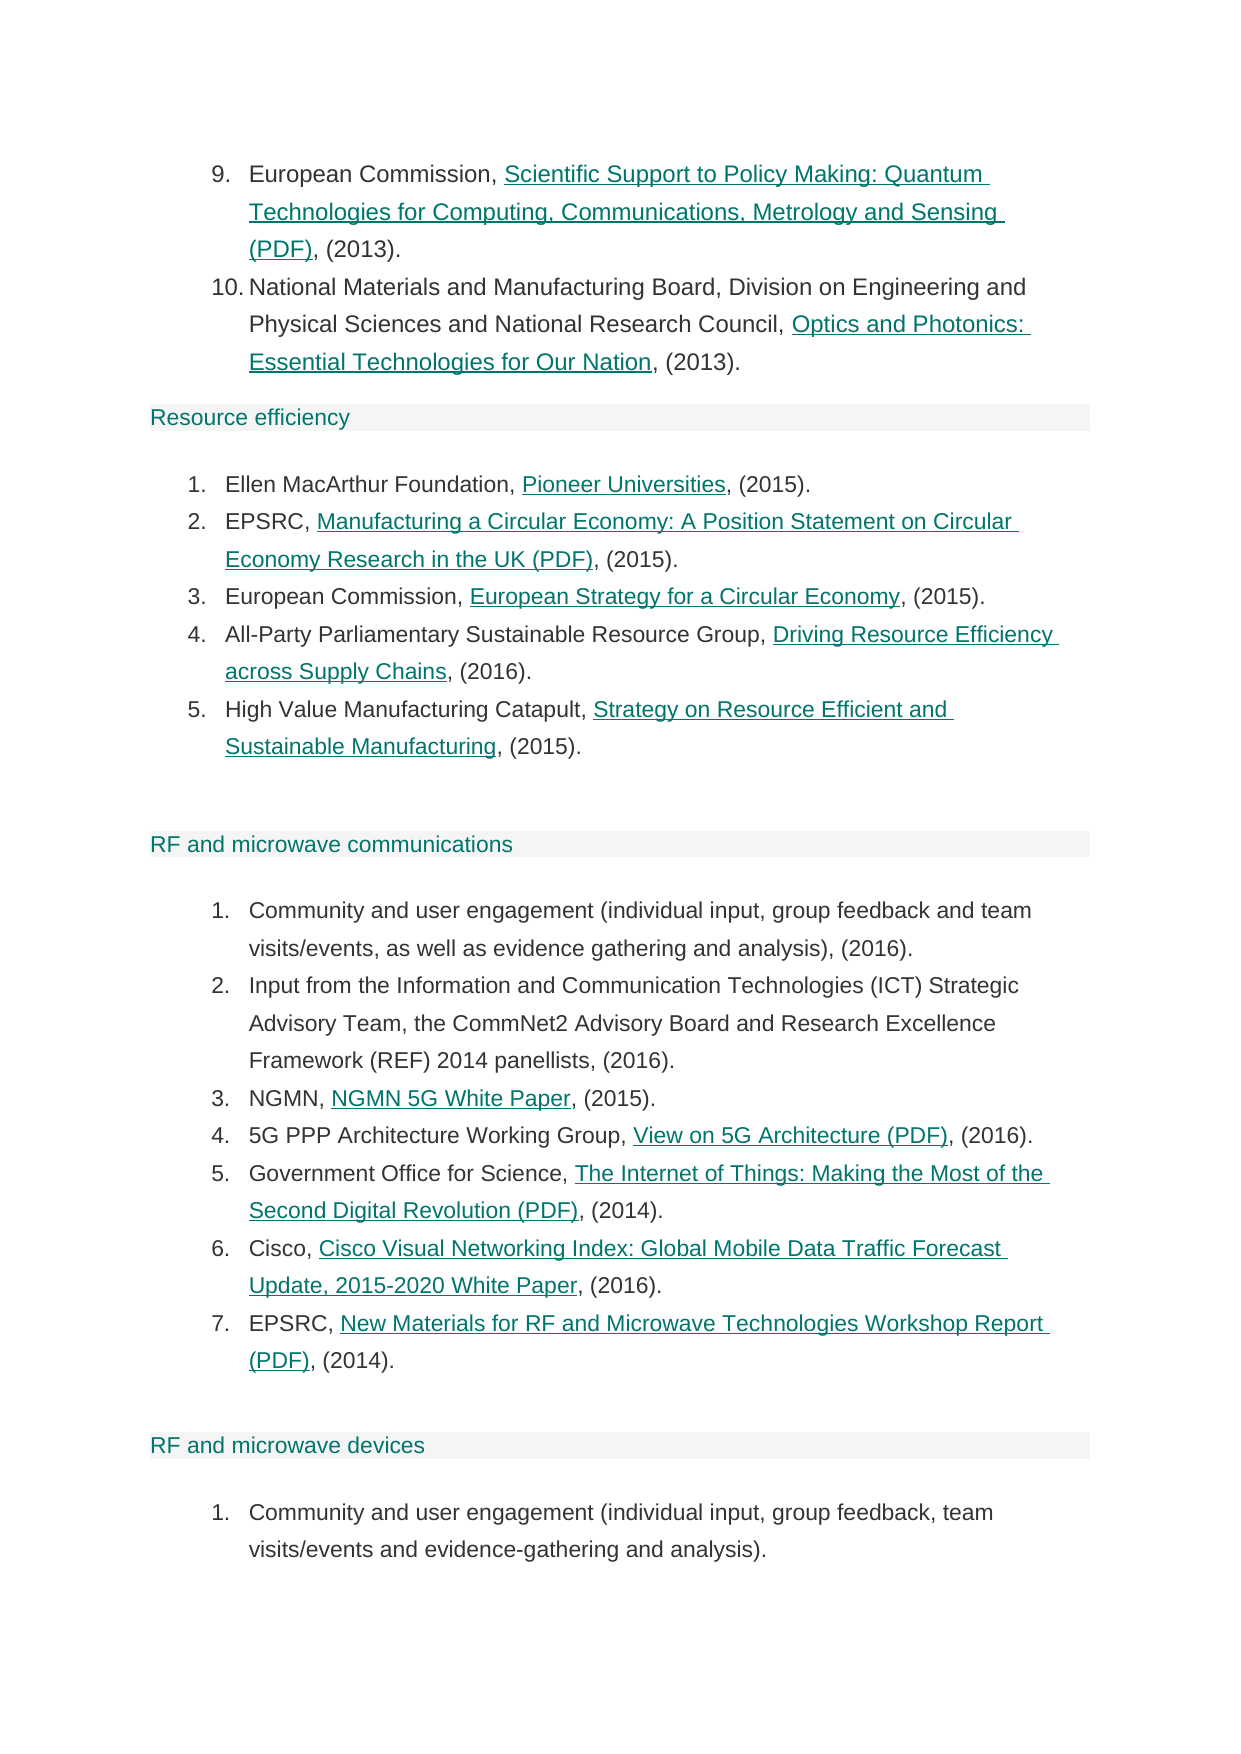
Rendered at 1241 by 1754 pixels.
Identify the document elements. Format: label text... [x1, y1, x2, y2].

list Community and user engagement (individual input, group feedback, team visits/events and evidence-gathering and analysis). [211, 1488, 1067, 1563]
text RF and microwave devices [150, 1432, 1090, 1459]
list Community and user engagement (individual input, group feedback and team visits/events, as well as evidence gathering and analysis), (2016). [211, 886, 1067, 961]
list EPSRC, Manufacturing a Circular Economy: A Position Statement on Circular Economy Research in the UK (PDF), (2015). [187, 497, 1067, 572]
list High Value Manufacturing Catapult, Strategy on Resource Efficient and Sustainable Manufacturing, (2015). [187, 685, 1067, 760]
text Resource efficiency [150, 404, 1090, 431]
list European Commission, Scientific Support to Policy Making: Quantum Technologies for Computing, Communications, Metrology and Sensing (PDF), (2013). [211, 150, 1067, 262]
list 5G PPP Architecture Working Group, View on 5G Architecture (PDF), (2016). [211, 1111, 1067, 1149]
list Input from the Information and Communication Technologies (ICT) Strategic Advisory Team, the CommNet2 Advisory Board and Research Excellence Framework (REF) 2014 panellists, (2016). [211, 961, 1067, 1074]
list Cisco, Cisco Visual Networking Index: Global Mobile Data Traffic Forecast Update, 2015-2020 White Paper, (2016). [211, 1224, 1067, 1299]
list NGMN, NGMN 5G White Paper, (2015). [211, 1074, 1067, 1111]
list EPSRC, New Materials for RF and Microwave Technologies Workshop Report (PDF), (2014). [211, 1299, 1067, 1374]
list Government Office for Science, The Internet of Things: Making the Most of the Second Digital Revolution (PDF), (2014). [211, 1149, 1067, 1224]
list Ellen MacArthur Foundation, Pioneer Universities, (2015). [187, 460, 1067, 497]
list National Materials and Manufacturing Board, Division on Engineering and Physical Sciences and National Research Council, Optics and Photonics: Essential Technologies for Our Nation, (2013). [211, 262, 1067, 375]
text RF and microwave communications [150, 831, 1090, 857]
list European Commission, European Strategy for a Circular Economy, (2015). [187, 572, 1067, 610]
list All-Party Parliamentary Sustainable Resource Group, Driving Resource Efficiency across Supply Chains, (2016). [187, 610, 1067, 685]
